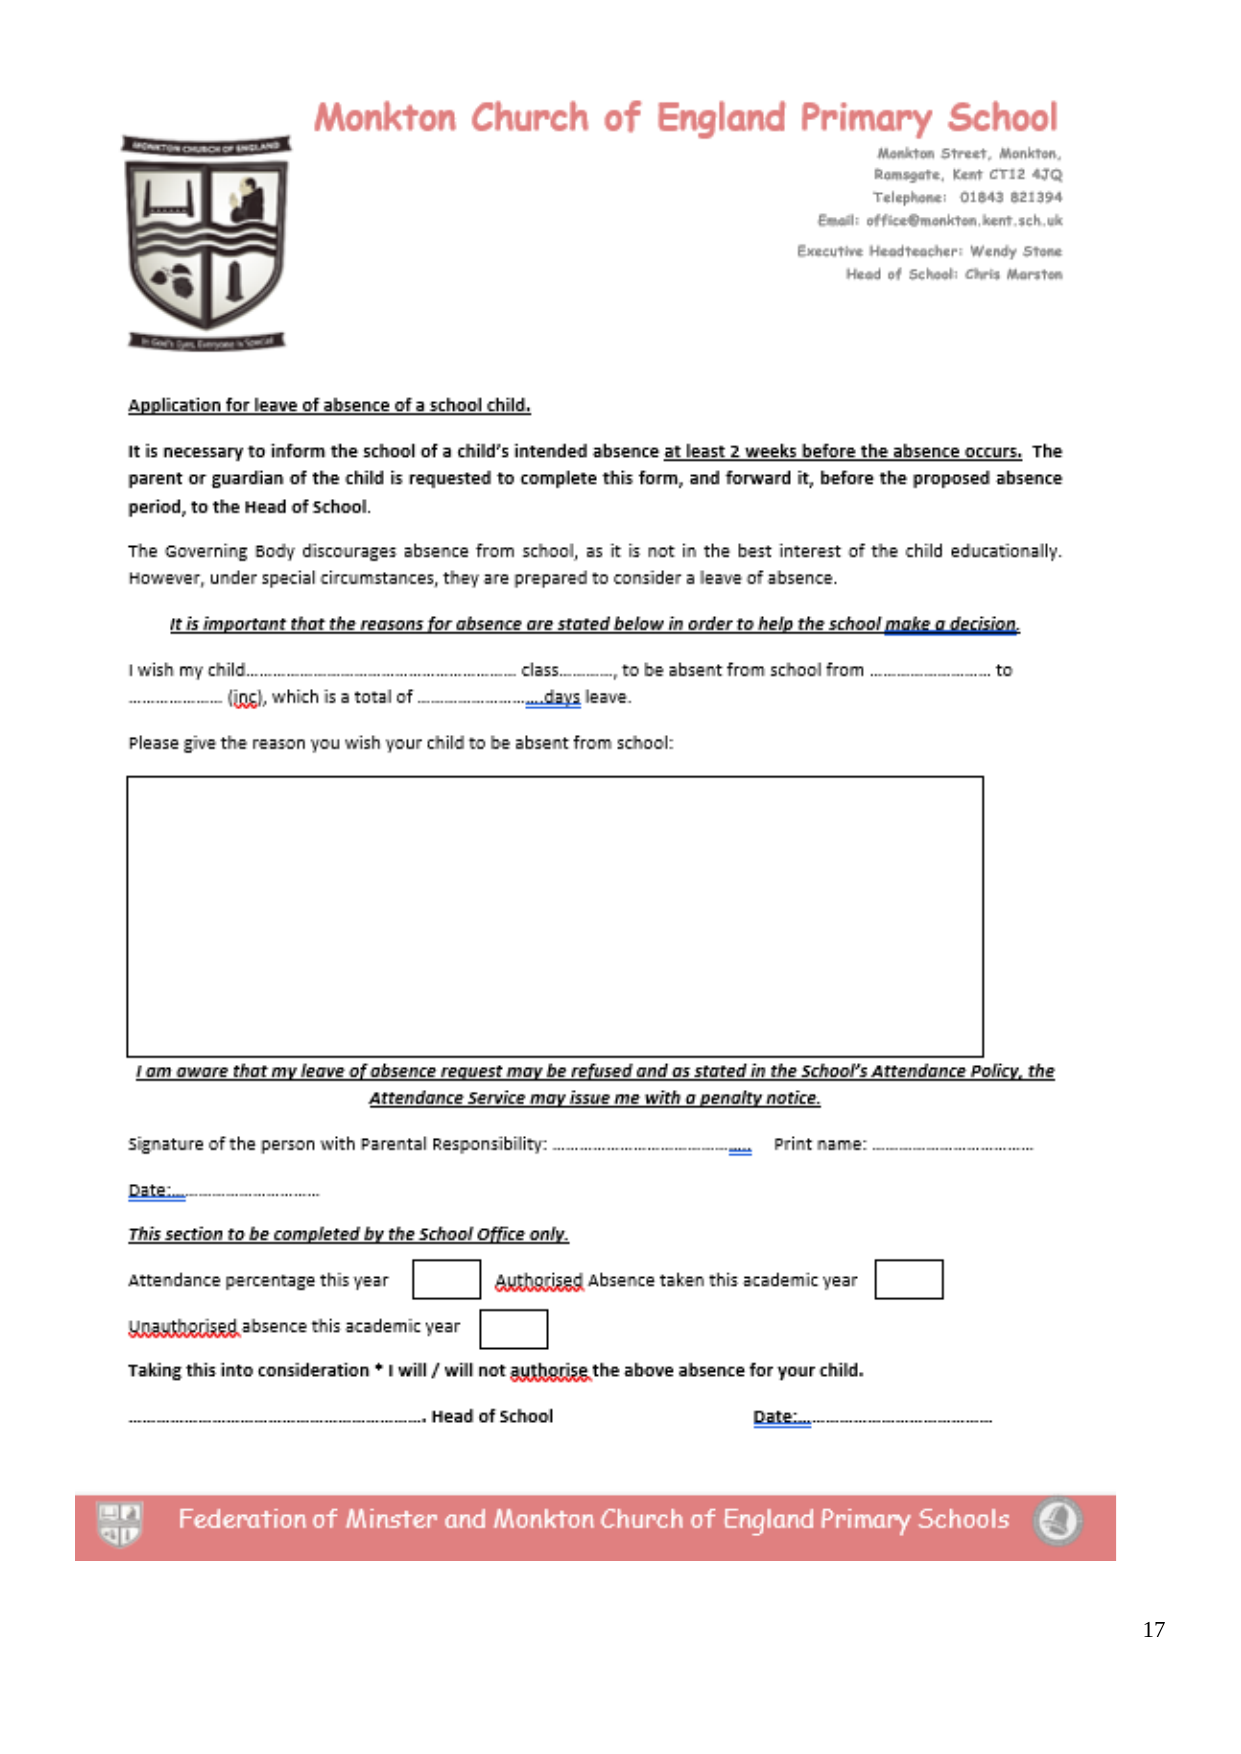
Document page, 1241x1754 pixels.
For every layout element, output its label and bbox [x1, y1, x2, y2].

picture [75, 75, 1117, 1561]
